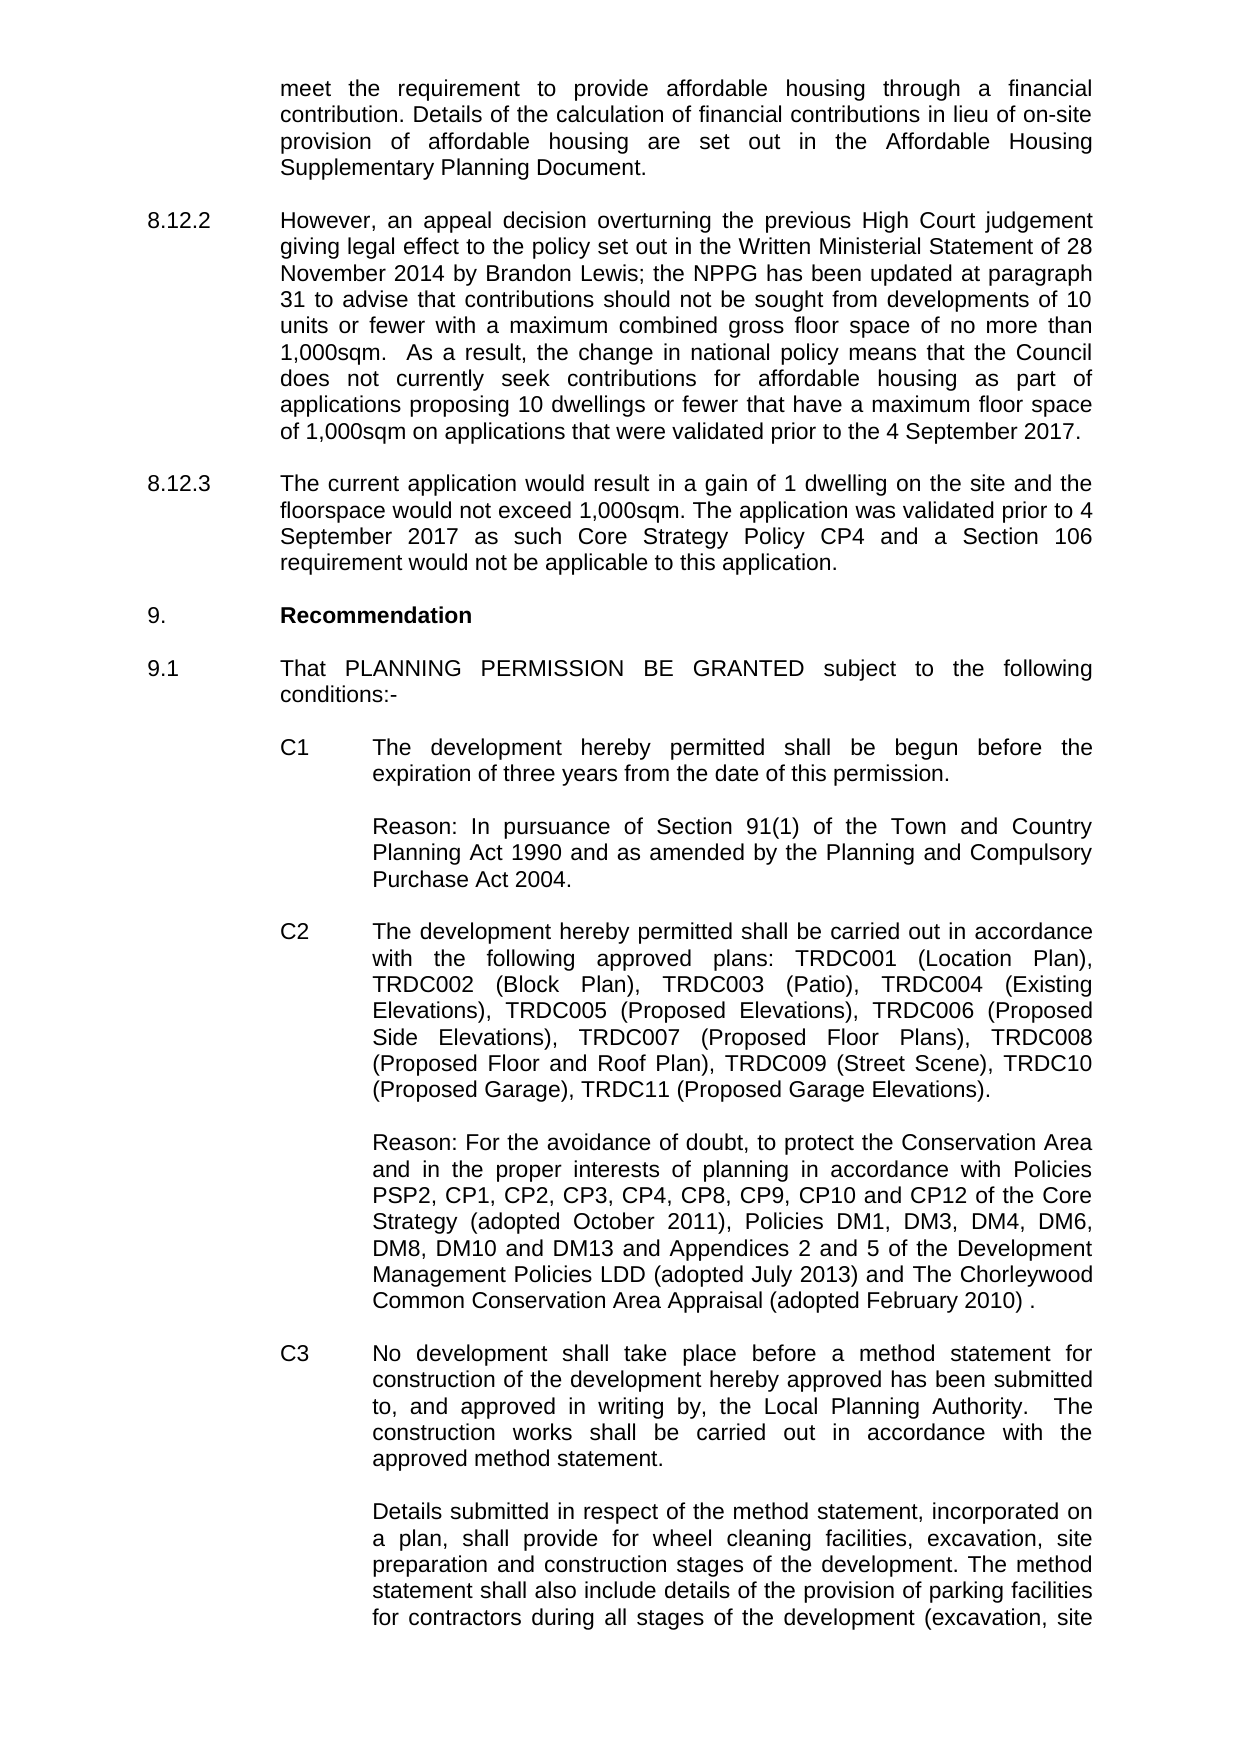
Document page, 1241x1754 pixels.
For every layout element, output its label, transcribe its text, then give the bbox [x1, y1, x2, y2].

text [147, 75, 1093, 180]
text C1 The development hereby permitted shall be begun before the expiration of three years from the date of this permission. [280, 734, 1093, 787]
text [372, 1498, 1093, 1630]
text 8.12.2 However, an appeal decision overturning the previous High Court judgement giving legal effect to the policy set out in the Written Ministerial Statement of 28 November 2014 by Brandon Lewis; the NPPG has been updated at paragraph 31 to advise that contributions should not be sought from developments of 10 units or fewer with a maximum combined gross floor space of no more than 1,000sqm. As a result, the change in national policy means that the Council does not currently seek contributions for affordable housing as part of applications proposing 10 dwellings or fewer that have a maximum floor space of 1,000sqm on applications that were validated prior to the 4 September 2017. [147, 207, 1093, 444]
text C3 No development shall take place before a method statement for construction of the development hereby approved has been submitted to, and approved in writing by, the Local Planning Authority. The construction works shall be carried out in accordance with the approved method statement. [280, 1340, 1093, 1472]
text Reason: In pursuance of Section 91(1) of the Town and Country Planning Act 1990 and as amended by the Planning and Compulsory Purchase Act 2004. [372, 813, 1093, 892]
text 9.1 That PLANNING PERMISSION BE GRANTED subject to the following conditions:- [147, 655, 1093, 707]
text 8.12.3 The current application would result in a gain of 1 dwelling on the site and the floorspace would not exceed 1,000sqm. The application was validated prior to 4 September 2017 as such Core Strategy Policy CP4 and a Section 106 requirement would not be applicable to this application. [147, 470, 1093, 576]
text C2 The development hereby permitted shall be carried out in accordance with the following approved plans: TRDC001 (Location Plan), TRDC002 (Block Plan), TRDC003 (Patio), TRDC004 (Existing Elevations), TRDC005 (Proposed Elevations), TRDC006 (Proposed Side Elevations), TRDC007 (Proposed Floor Plans), TRDC008 (Proposed Floor and Roof Plan), TRDC009 (Street Scene), TRDC10 (Proposed Garage), TRDC11 (Proposed Garage Elevations). [280, 918, 1093, 1103]
text Reason: For the avoidance of doubt, to protect the Conservation Area and in the proper interests of planning in accordance with Policies PSP2, CP1, CP2, CP3, CP4, CP8, CP9, CP10 and CP12 of the Core Strategy (adopted October 2011), Policies DM1, DM3, DM4, DM6, DM8, DM10 and DM13 and Appendices 2 and 5 of the Development Management Policies LDD (adopted July 2013) and The Chorleywood Common Conservation Area Appraisal (adopted February 2010) . [372, 1129, 1093, 1314]
text 9. Recommendation [147, 602, 1093, 628]
